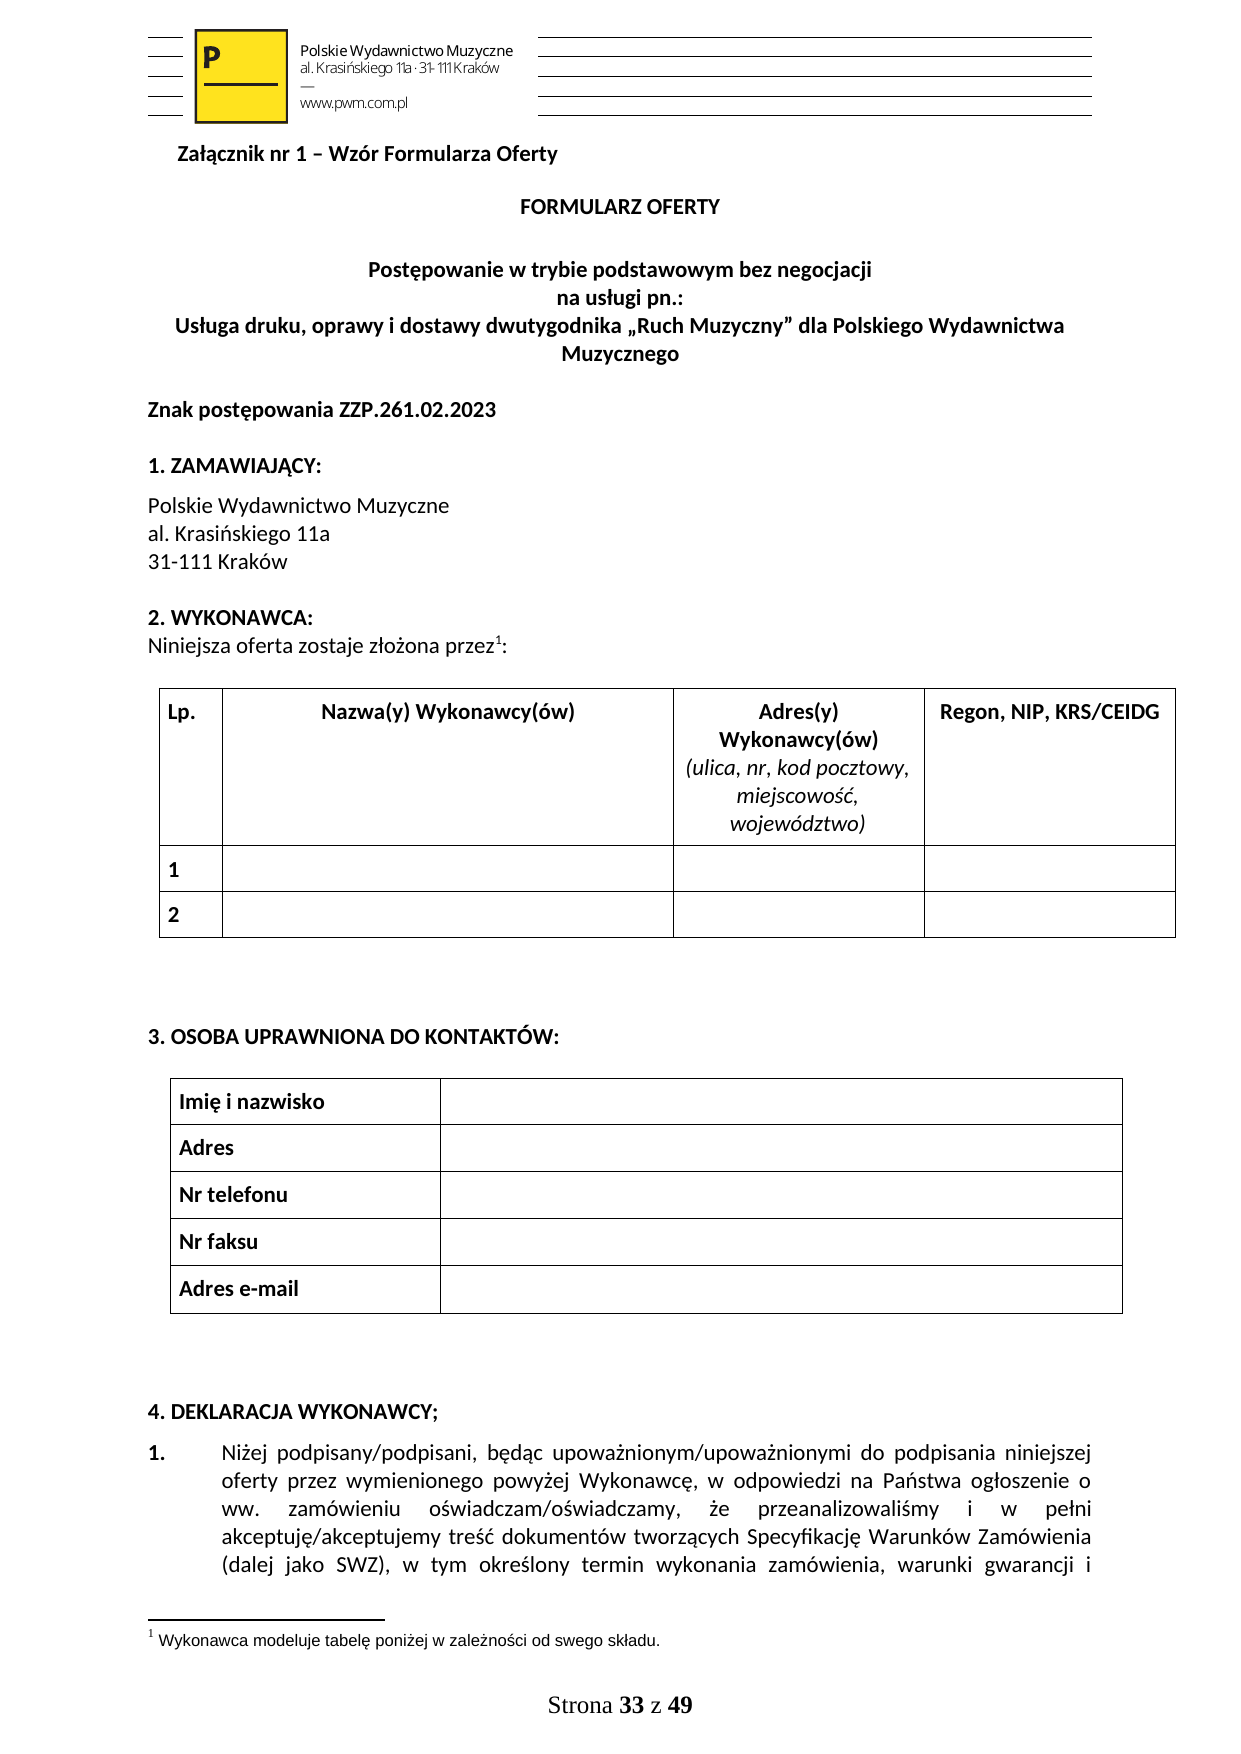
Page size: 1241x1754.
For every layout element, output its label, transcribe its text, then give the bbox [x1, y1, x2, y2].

table_cell [441, 1125, 1122, 1171]
table_header Regon, NIP, KRS/CEIDG [925, 689, 1175, 845]
table_cell [441, 1266, 1122, 1312]
table_cell [674, 846, 924, 891]
table_header Adres(y) Wykonawcy(ów) (ulica, nr, kod pocztowy, miejscowość, województwo) [674, 689, 924, 845]
table_cell Nr faksu [171, 1219, 440, 1265]
table_cell Nr telefonu [171, 1172, 440, 1218]
table_cell [441, 1172, 1122, 1218]
text 31-111 Kraków [148, 547, 1093, 575]
table_header [441, 1079, 1122, 1124]
text Niniejsza oferta zostaje złożona przez: [148, 631, 1093, 659]
text 1. ZAMAWIAJĄCY: [148, 451, 1093, 479]
table_header Imię i nazwisko [171, 1079, 440, 1124]
text 3. OSOBA UPRAWNIONA DO KONTAKTÓW: [148, 1022, 1093, 1050]
text al. Krasińskiego 11a [148, 519, 1093, 547]
text 4. DEKLARACJA WYKONAWCY; [148, 1397, 1093, 1426]
table_header Lp. [160, 689, 222, 845]
text Polskie Wydawnictwo Muzyczne [148, 491, 1093, 519]
table_cell Adres [171, 1125, 440, 1171]
subtitle Załącznik nr 1 – Wzór Formularza Oferty [177, 139, 1093, 167]
table_cell 1 [160, 846, 222, 891]
table_header Nazwa(y) Wykonawcy(ów) [223, 689, 673, 845]
table_cell [441, 1219, 1122, 1265]
table_cell [674, 892, 924, 937]
table_cell Adres e-mail [171, 1266, 440, 1312]
text Usługa druku, oprawy i dostawy dwutygodnika „Ruch Muzyczny” dla Polskiego Wydawnictwa Muzycznego [148, 311, 1093, 367]
text Znak postępowania ZZP.261.02.2023 [148, 395, 1093, 423]
table_cell [925, 892, 1175, 937]
text FORMULARZ OFERTY [148, 192, 1093, 220]
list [148, 1438, 1093, 1578]
text Postępowanie w trybie podstawowym bez negocjacji [148, 255, 1093, 283]
text 2. WYKONAWCA: [148, 603, 1093, 631]
table_cell [223, 846, 673, 891]
table_cell [925, 846, 1175, 891]
text na usługi pn.: [148, 283, 1093, 311]
table_cell [223, 892, 673, 937]
table_cell 2 [160, 892, 222, 937]
